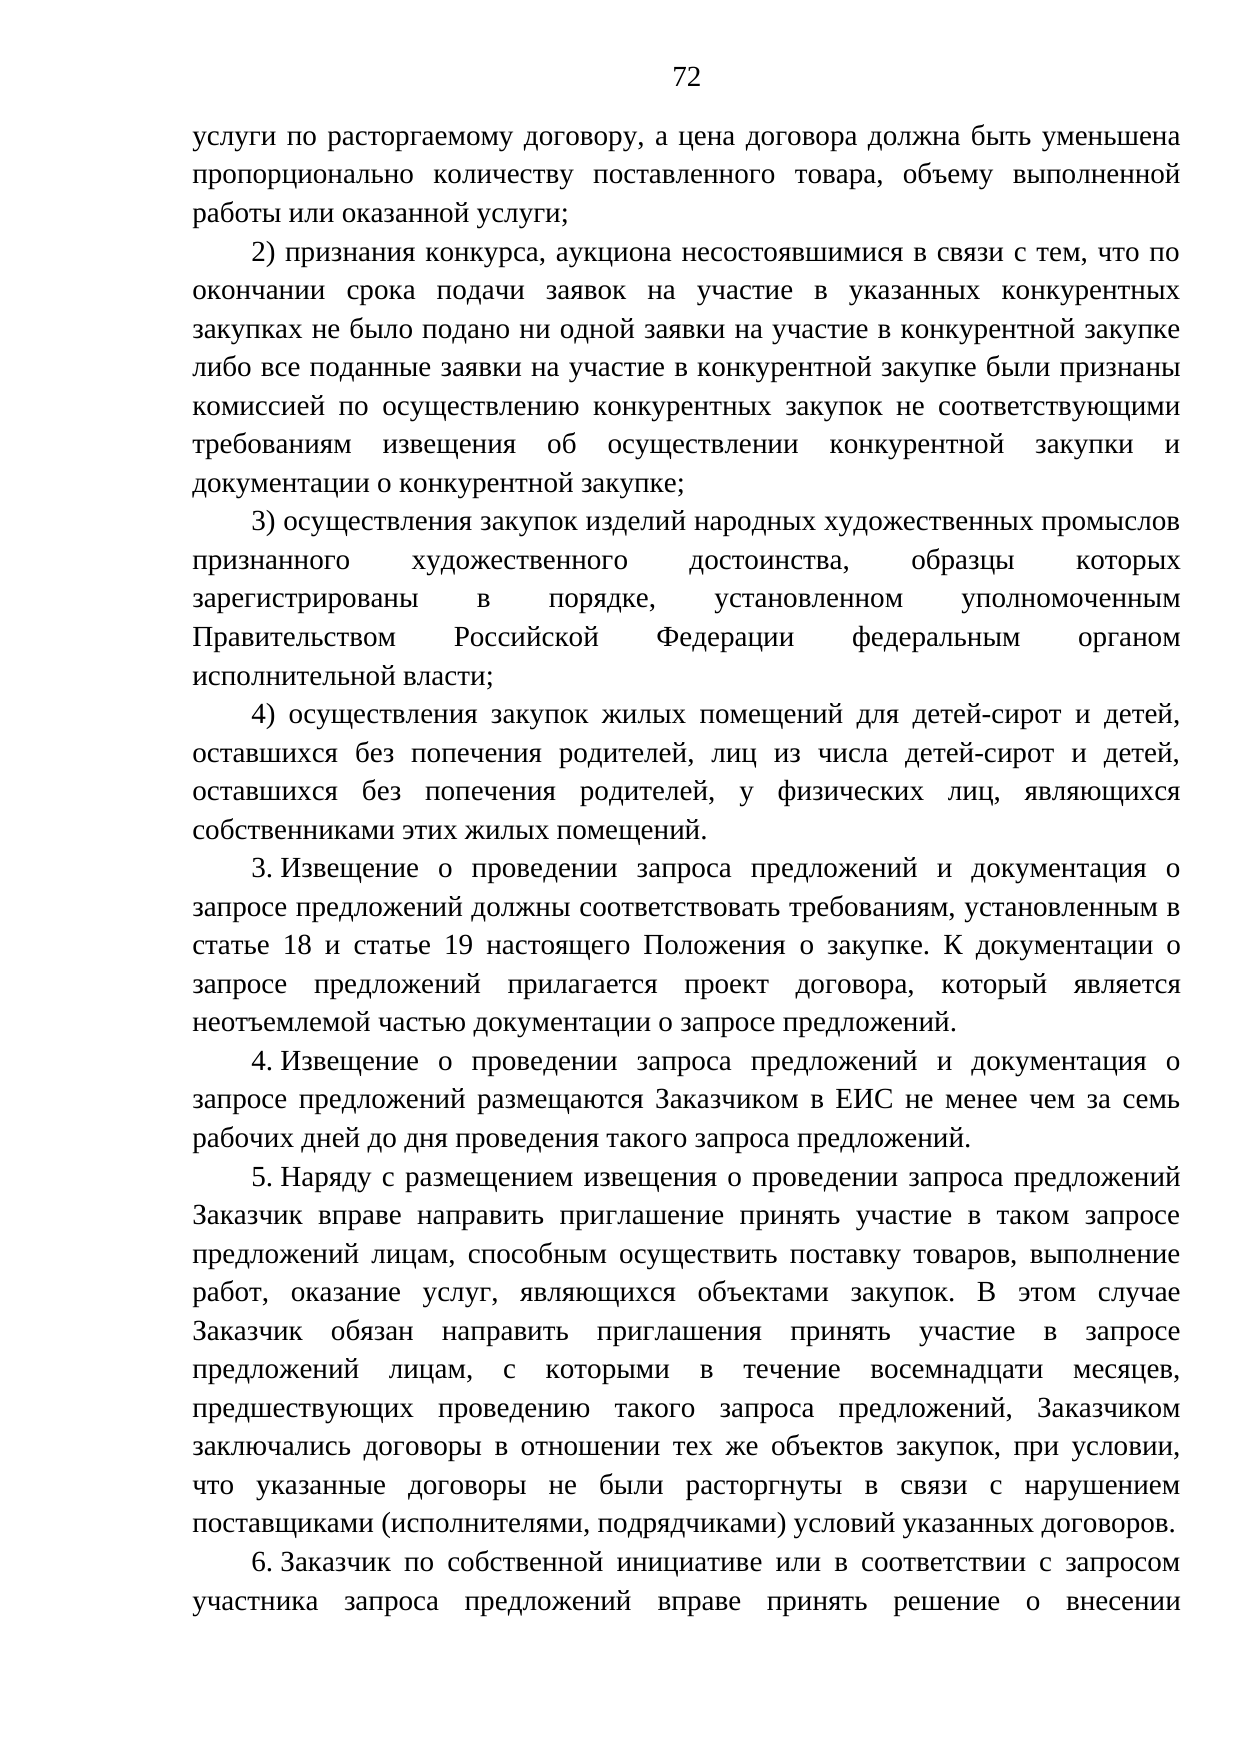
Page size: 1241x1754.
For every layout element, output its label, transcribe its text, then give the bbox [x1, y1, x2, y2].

text 5. Наряду с размещением извещения о проведении запроса предложений Заказчик вправе направить приглашение принять участие в таком запросе предложений лицам, способным осуществить поставку товаров, выполнение работ, оказание услуг, являющихся объектами закупок. В этом случае Заказчик обязан направить приглашения принять участие в запросе предложений лицам, с которыми в течение восемнадцати месяцев, предшествующих проведению такого запроса предложений, Заказчиком заключались договоры в отношении тех же объектов закупок, при условии, что указанные договоры не были расторгнуты в связи с нарушением поставщиками (исполнителями, подрядчиками) условий указанных договоров. [192, 1159, 1181, 1539]
text 4. Извещение о проведении запроса предложений и документация о запросе предложений размещаются Заказчиком в ЕИС не менее чем за семь рабочих дней до дня проведения такого запроса предложений. [192, 1043, 1181, 1154]
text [192, 1544, 1181, 1616]
text 3) осуществления закупок изделий народных художественных промыслов признанного художественного достоинства, образцы которых зарегистрированы в порядке, установленном уполномоченным Правительством Российской Федерации федеральным органом исполнительной власти; [192, 503, 1181, 691]
text 4) осуществления закупок жилых помещений для детей-сирот и детей, оставшихся без попечения родителей, лиц из числа детей-сирот и детей, оставшихся без попечения родителей, у физических лиц, являющихся собственниками этих жилых помещений. [192, 696, 1181, 845]
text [192, 118, 1181, 229]
text 2) признания конкурса, аукциона несостоявшимися в связи с тем, что по окончании срока подачи заявок на участие в указанных конкурентных закупках не было подано ни одной заявки на участие в конкурентной закупке либо все поданные заявки на участие в конкурентной закупке были признаны комиссией по осуществлению конкурентных закупок не соответствующими требованиям извещения об осуществлении конкурентной закупки и документации о конкурентной закупке; [192, 234, 1181, 498]
text 3. Извещение о проведении запроса предложений и документация о запросе предложений должны соответствовать требованиям, установленным в статье 18 и статье 19 настоящего Положения о закупке. К документации о запросе предложений прилагается проект договора, который является неотъемлемой частью документации о запросе предложений. [192, 850, 1181, 1038]
